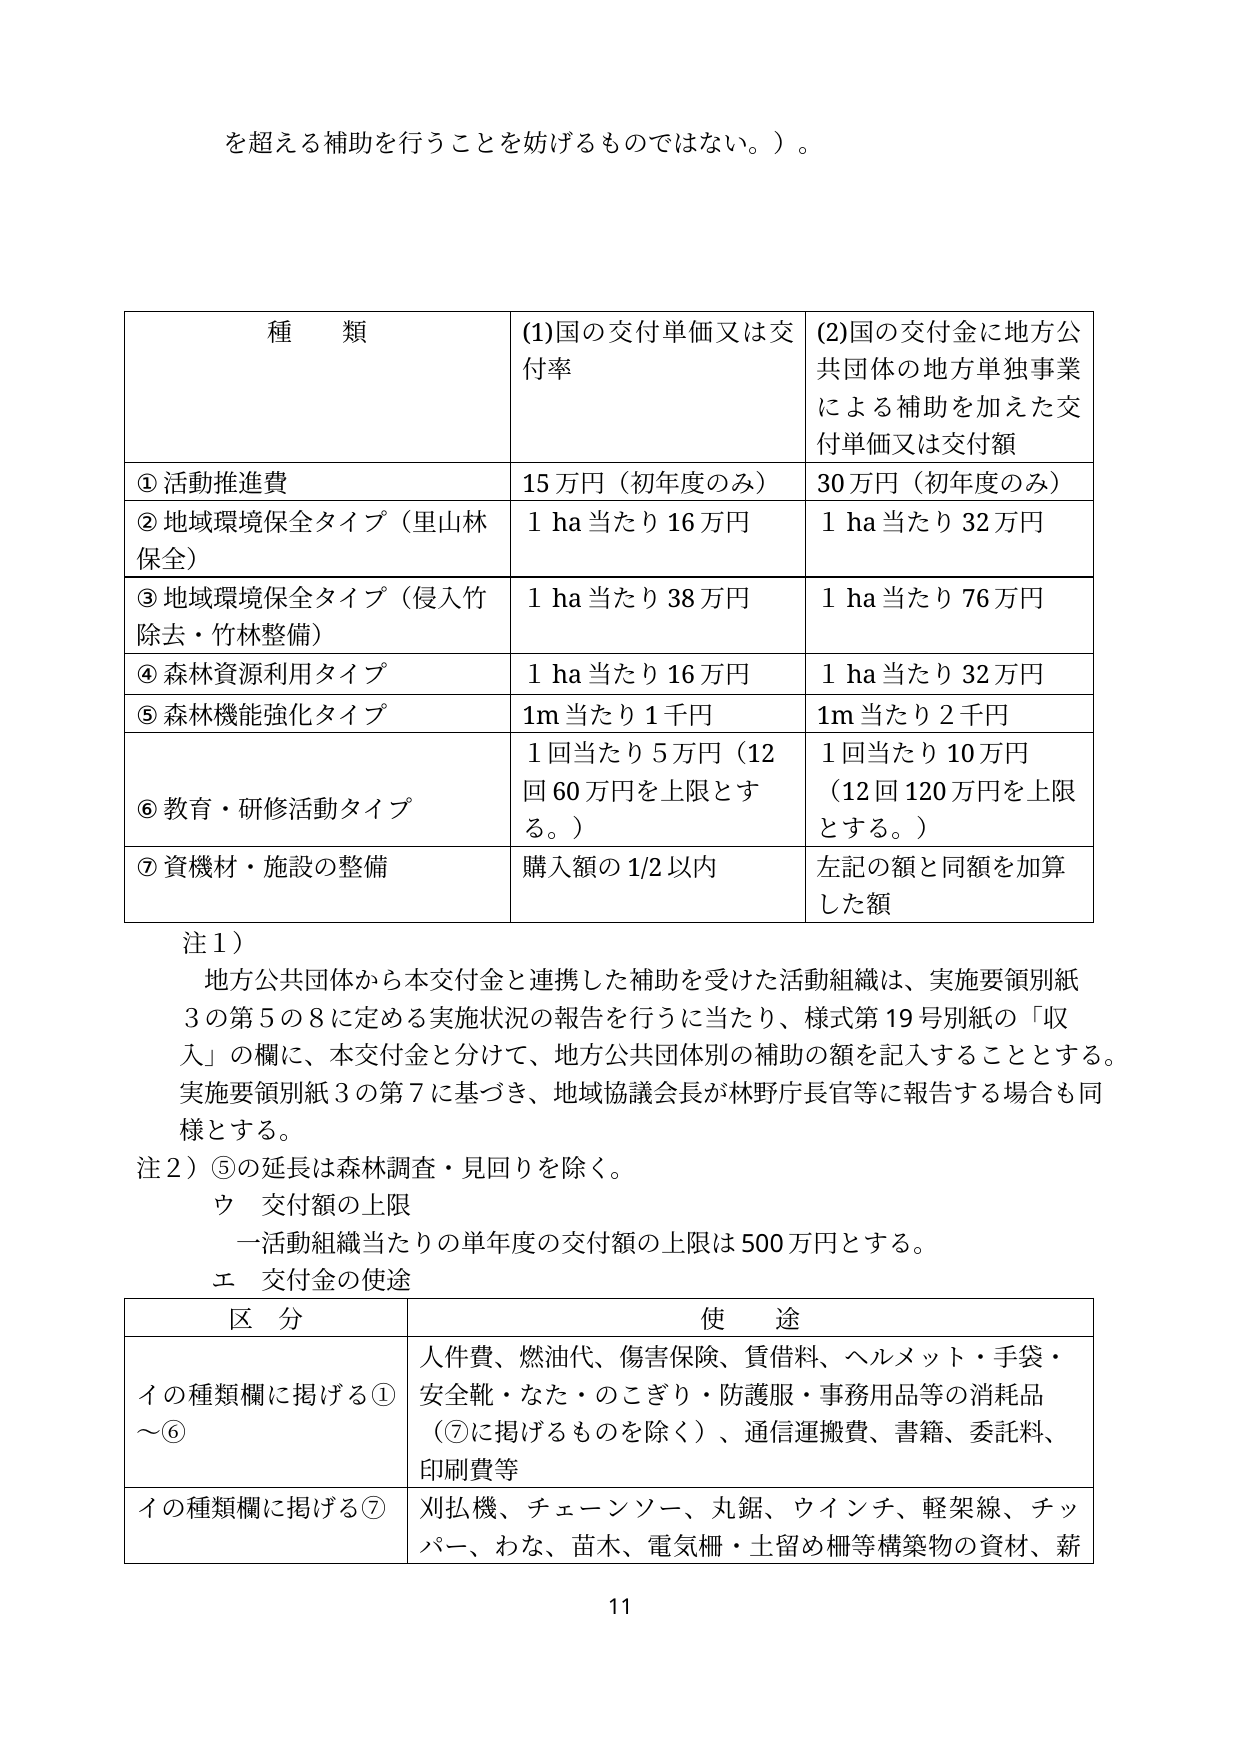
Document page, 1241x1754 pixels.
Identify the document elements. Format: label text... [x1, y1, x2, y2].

table_cell ③地域環境保全タイプ（侵入竹除去・竹林整備） [125, 578, 510, 652]
text エ 交付金の使途 [136, 1260, 1104, 1298]
table_cell １ha当たり38万円 [511, 578, 805, 652]
table_cell １ha当たり16万円 [511, 501, 805, 576]
table_header (2)国の交付金に地方公共団体の地方単独事業による補助を加えた交付単価又は交付額 [806, 312, 1093, 462]
table_header (1)国の交付単価又は交付率 [511, 312, 805, 462]
text 注２）⑤の延長は森林調査・見回りを除く。 [136, 1148, 1104, 1185]
table_header 種 類 [125, 312, 510, 462]
table_cell 1m当たり２千円 [806, 695, 1093, 732]
table_header 使 途 [408, 1299, 1093, 1336]
table_cell イの種類欄に掲げる①～⑥ [125, 1337, 407, 1487]
table_cell 1m当たり1千円 [511, 695, 805, 732]
table_cell １ha当たり32万円 [806, 501, 1093, 576]
table_cell １回当たり５万円（12回60万円を上限とする。） [511, 733, 805, 846]
text ウ 交付額の上限 [136, 1185, 1104, 1223]
table_cell ⑥教育・研修活動タイプ [125, 733, 510, 846]
table_cell ①活動推進費 [125, 463, 510, 500]
table_cell 購入額の1/2以内 [511, 847, 805, 922]
text 注１） [158, 923, 1104, 960]
table_cell １ha当たり76万円 [806, 578, 1093, 652]
table_cell 左記の額と同額を加算した額 [806, 847, 1093, 922]
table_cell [408, 1488, 1093, 1563]
table_cell ⑦資機材・施設の整備 [125, 847, 510, 922]
table_cell 15万円（初年度のみ） [511, 463, 805, 500]
table_cell １回当たり10万円（12回120万円を上限とする。） [806, 733, 1093, 846]
table_cell イの種類欄に掲げる⑦ [125, 1488, 407, 1563]
table_cell ④森林資源利用タイプ [125, 654, 510, 693]
table_cell １ha当たり32万円 [806, 654, 1093, 693]
table_header 区 分 [125, 1299, 407, 1336]
table_cell １ha当たり16万円 [511, 654, 805, 693]
table_cell ⑤森林機能強化タイプ [125, 695, 510, 732]
table_cell 人件費、燃油代、傷害保険、賃借料、ヘルメット・手袋・安全靴・なた・のこぎり・防護服・事務用品等の消耗品（⑦に掲げるものを除く）、通信運搬費、書籍、委託料、印刷費等 [408, 1337, 1093, 1487]
table_cell ②地域環境保全タイプ（里山林保全） [125, 501, 510, 576]
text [223, 123, 1104, 161]
text 一活動組織当たりの単年度の交付額の上限は500万円とする。 [136, 1223, 1104, 1260]
text 地方公共団体から本交付金と連携した補助を受けた活動組織は、実施要領別紙３の第５の８に定める実施状況の報告を行うに当たり、様式第19号別紙の「収入」の欄に、本交付金と分けて、地方公共団体別の補助の額を記入することとする。実施要領別紙３の第７に基づき、地域協議会長が林野庁長官等に報告する場合も同様とする。 [179, 960, 1104, 1148]
table_cell 30万円（初年度のみ） [806, 463, 1093, 500]
